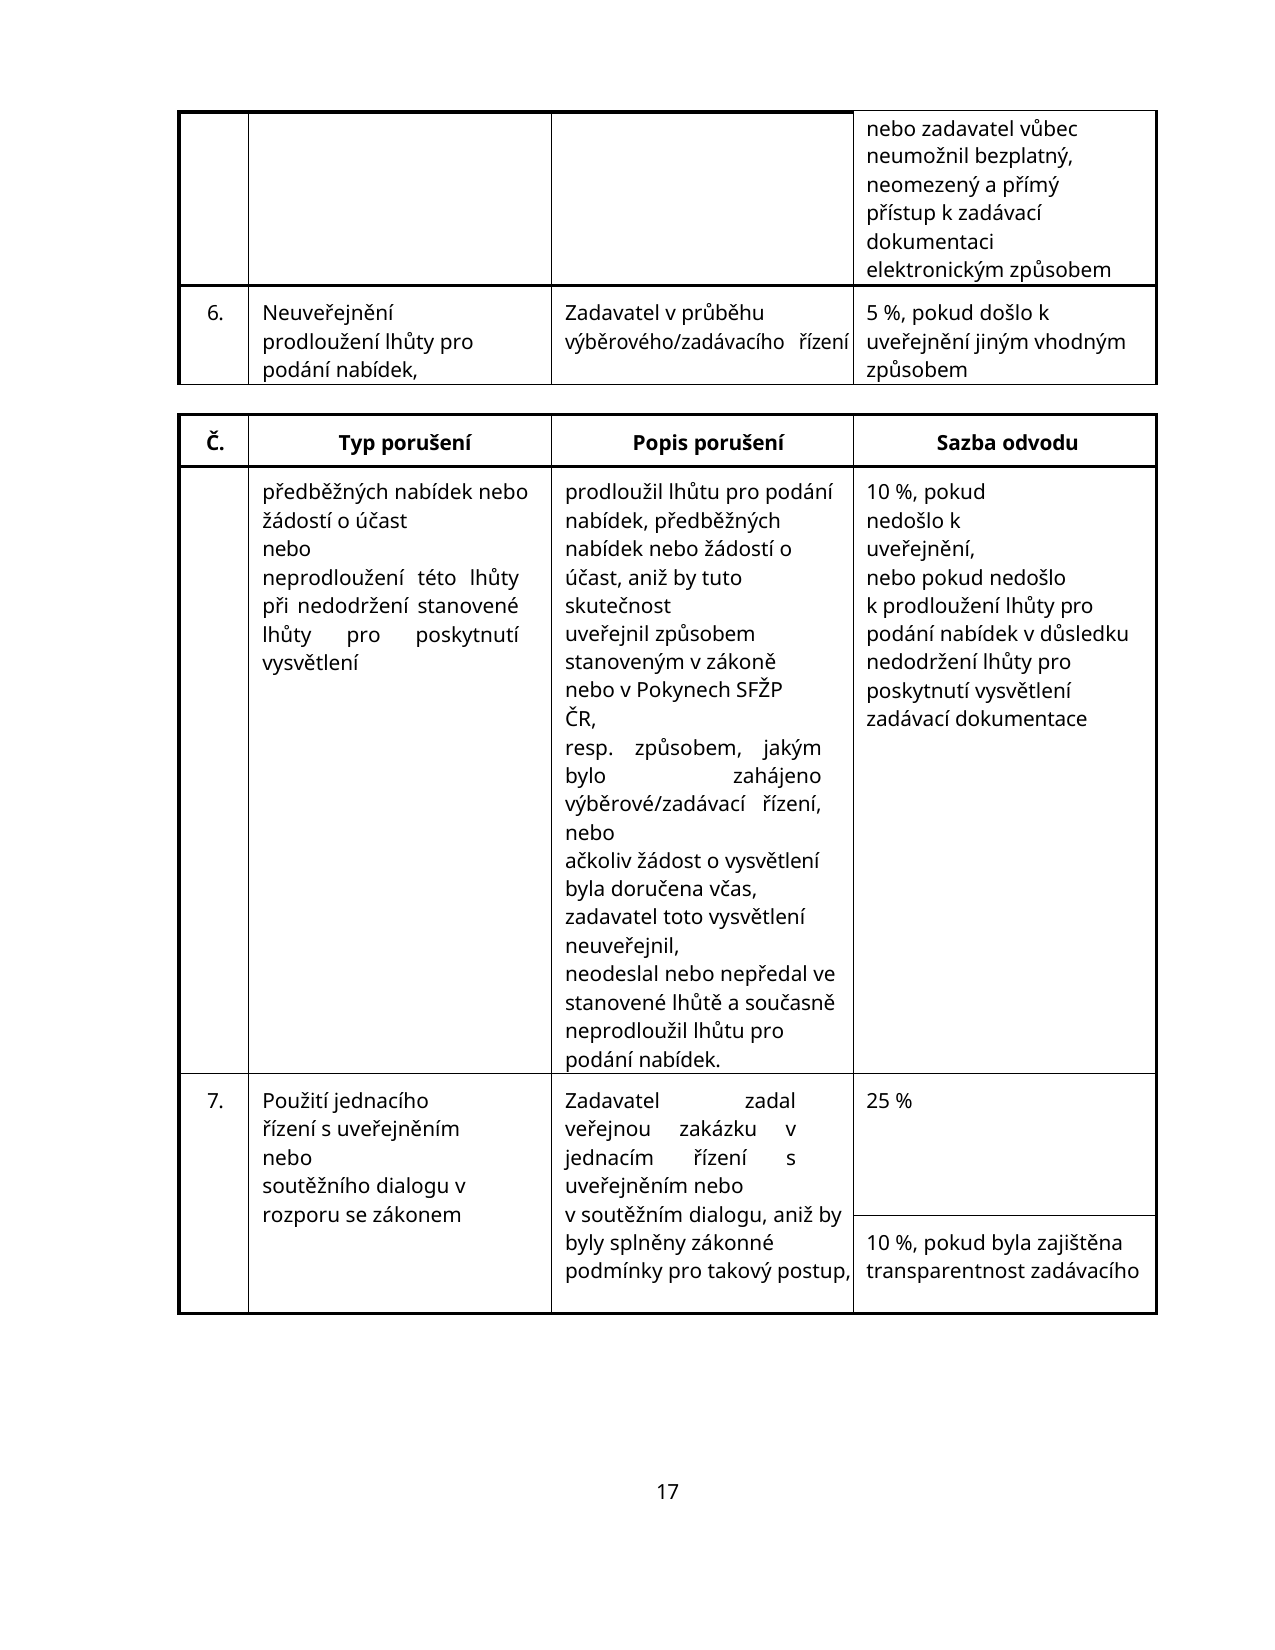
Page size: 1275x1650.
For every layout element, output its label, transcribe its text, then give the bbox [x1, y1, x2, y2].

table_cell 10 %, pokud nedošlo k uveřejnění, nebo pokud nedošlo k prodloužení lhůty pro podání nabídek v důsledku nedodržení lhůty pro poskytnutí vysvětlení zadávací dokumentace [854, 468, 1155, 1073]
table_header Popis porušení [552, 416, 853, 464]
table_header Typ porušení [249, 416, 551, 464]
table_header Č. [181, 416, 248, 464]
table_cell Použití jednacího řízení s uveřejněním nebo soutěžního dialogu v rozporu se zákonem [249, 1074, 551, 1312]
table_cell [854, 111, 1155, 284]
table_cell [854, 1216, 1155, 1312]
table_cell 25 % [854, 1074, 1155, 1214]
table_cell 6. [181, 287, 248, 384]
table_cell [181, 468, 248, 1073]
table_cell Neuveřejnění prodloužení lhůty pro podání nabídek, [249, 287, 551, 384]
table_cell 7. [181, 1074, 248, 1312]
table_header Sazba odvodu [854, 416, 1155, 464]
table_cell prodloužil lhůtu pro podání nabídek, předběžných nabídek nebo žádostí o účast, aniž by tuto skutečnost uveřejnil způsobem stanoveným v zákoně nebo v Pokynech SFŽP ČR, resp. způsobem, jakým bylo zahájeno výběrové/zadávací řízení, nebo ačkoliv žádost o vysvětlení byla doručena včas, zadavatel toto vysvětlení neuveřejnil, neodeslal nebo nepředal ve stanovené lhůtě a současně neprodloužil lhůtu pro podání nabídek. [552, 468, 853, 1073]
table_cell Zadavatel zadal veřejnou zakázku v jednacím řízení s uveřejněním nebo v soutěžním dialogu, aniž by byly splněny zákonné podmínky pro takový postup, nebo v průběhu jednacího řízení s uveřejněním nebo v soutěžním dialogu podstatně změnil zadávací podmínky. [552, 1074, 853, 1312]
table_cell předběžných nabídek nebo žádostí o účast nebo neprodloužení této lhůty při nedodržení stanovené lhůty pro poskytnutí vysvětlení [249, 468, 551, 1073]
table_cell Zadavatel v průběhu výběrového/zadávacího řízení [552, 287, 853, 384]
table_cell 5 %, pokud došlo k uveřejnění jiným vhodným způsobem [854, 287, 1155, 384]
